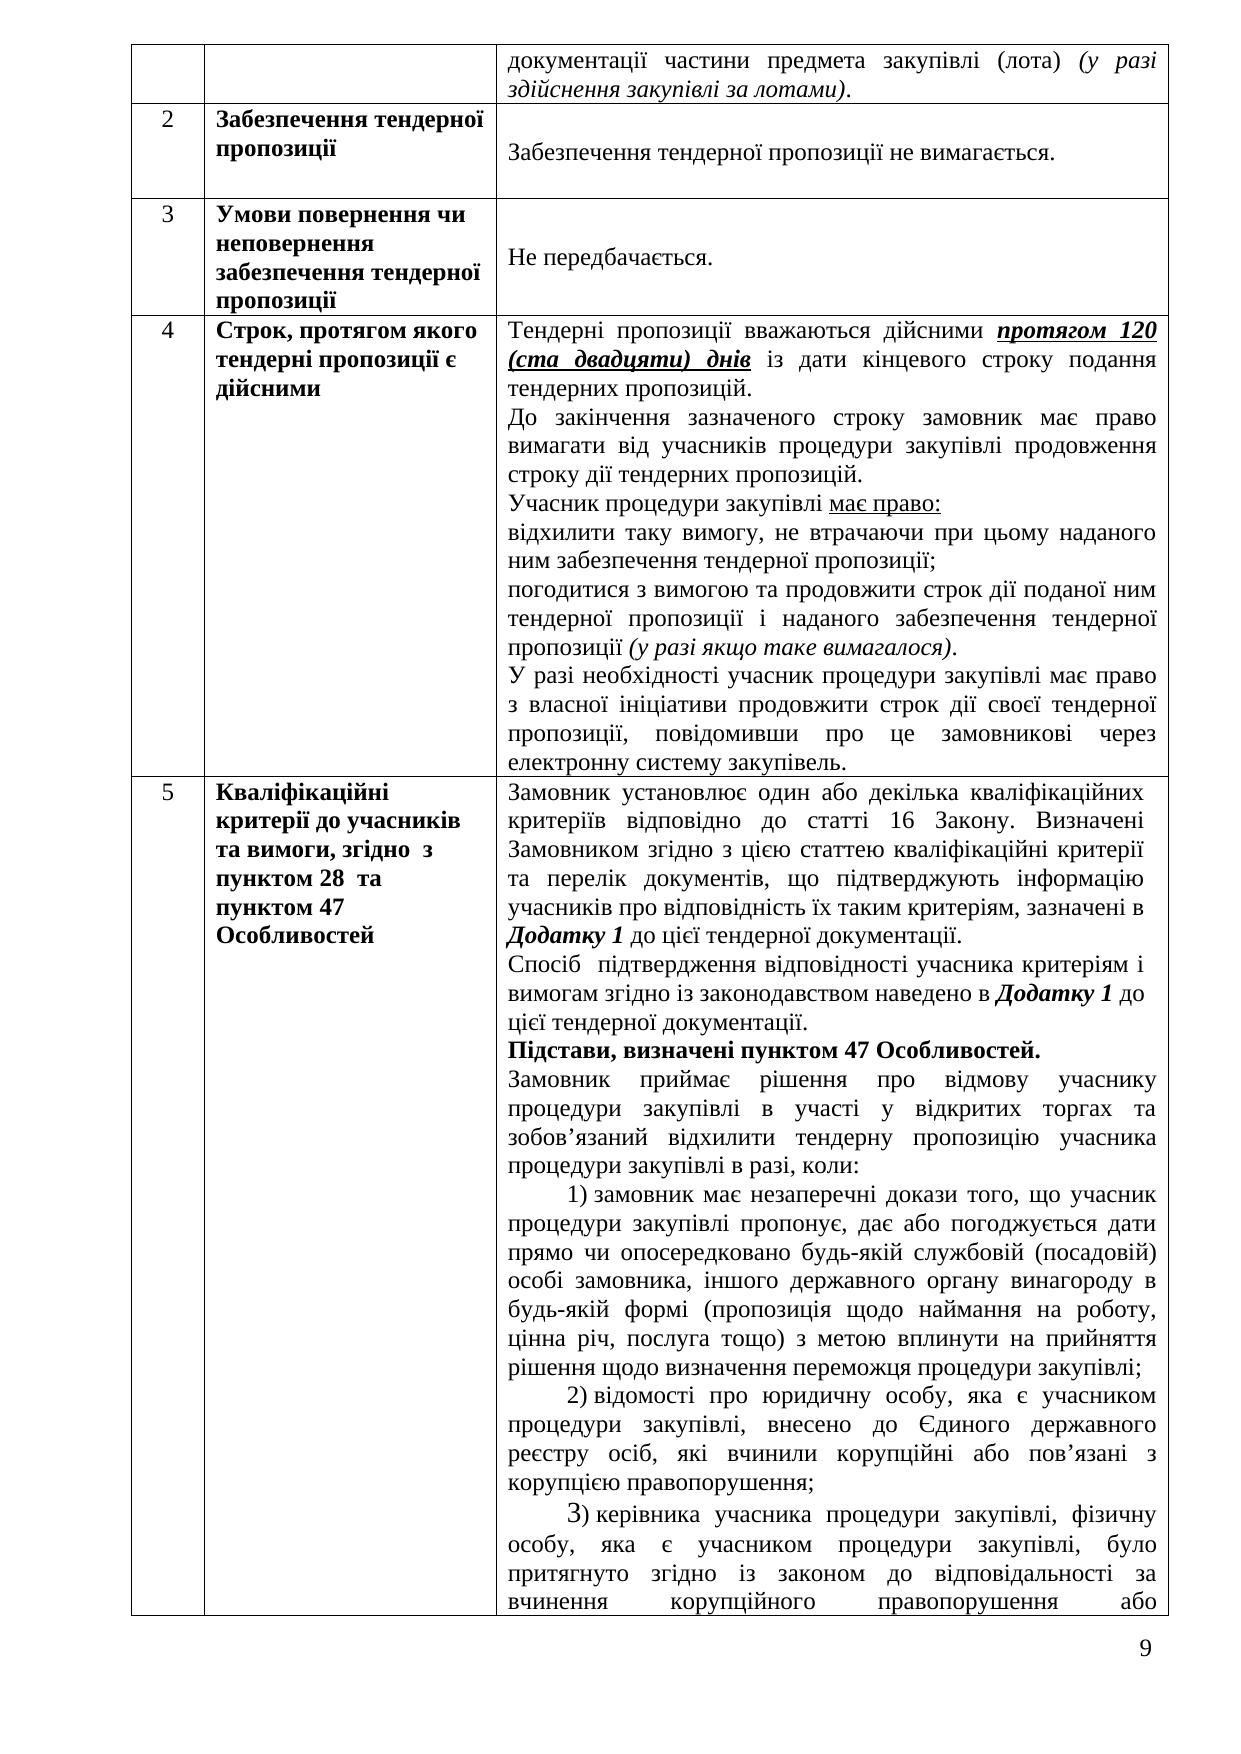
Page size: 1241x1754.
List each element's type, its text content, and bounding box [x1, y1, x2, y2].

table_cell 2 [132, 104, 204, 198]
table_cell 4 [132, 316, 204, 776]
table_cell Не передбачається. [497, 199, 1168, 314]
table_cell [205, 45, 496, 103]
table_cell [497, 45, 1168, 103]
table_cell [497, 777, 1168, 1615]
table_cell 5 [132, 777, 204, 1615]
table_cell 1 [132, 45, 204, 103]
table_cell Строк, протягом якого тендерні пропозиції є дійсними [205, 316, 496, 776]
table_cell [205, 777, 496, 1615]
table_cell Умови повернення чи неповернення забезпечення тендерної пропозиції [205, 199, 496, 314]
table_cell Забезпечення тендерної пропозиції [205, 104, 496, 198]
table_cell Тендерні пропозиції вважаються дійсними протягом 120 (ста двадцяти) днів із дати кінцевого строку подання тендерних пропозицій. До закінчення зазначеного строку замовник має право вимагати від учасників процедури закупівлі продовження строку дії тендерних пропозицій. Учасник процедури закупівлі має право: відхилити таку вимогу, не втрачаючи при цьому наданого ним забезпечення тендерної пропозиції; погодитися з вимогою та продовжити строк дії поданої ним тендерної пропозиції і наданого забезпечення тендерної пропозиції (у разі якщо таке вимагалося). У разі необхідності учасник процедури закупівлі має право з власної ініціативи продовжити строк дії своєї тендерної пропозиції, повідомивши про це замовникові через електронну систему закупівель. [497, 316, 1168, 776]
table_cell 3 [132, 199, 204, 314]
table_cell Забезпечення тендерної пропозиції не вимагається. [497, 104, 1168, 198]
